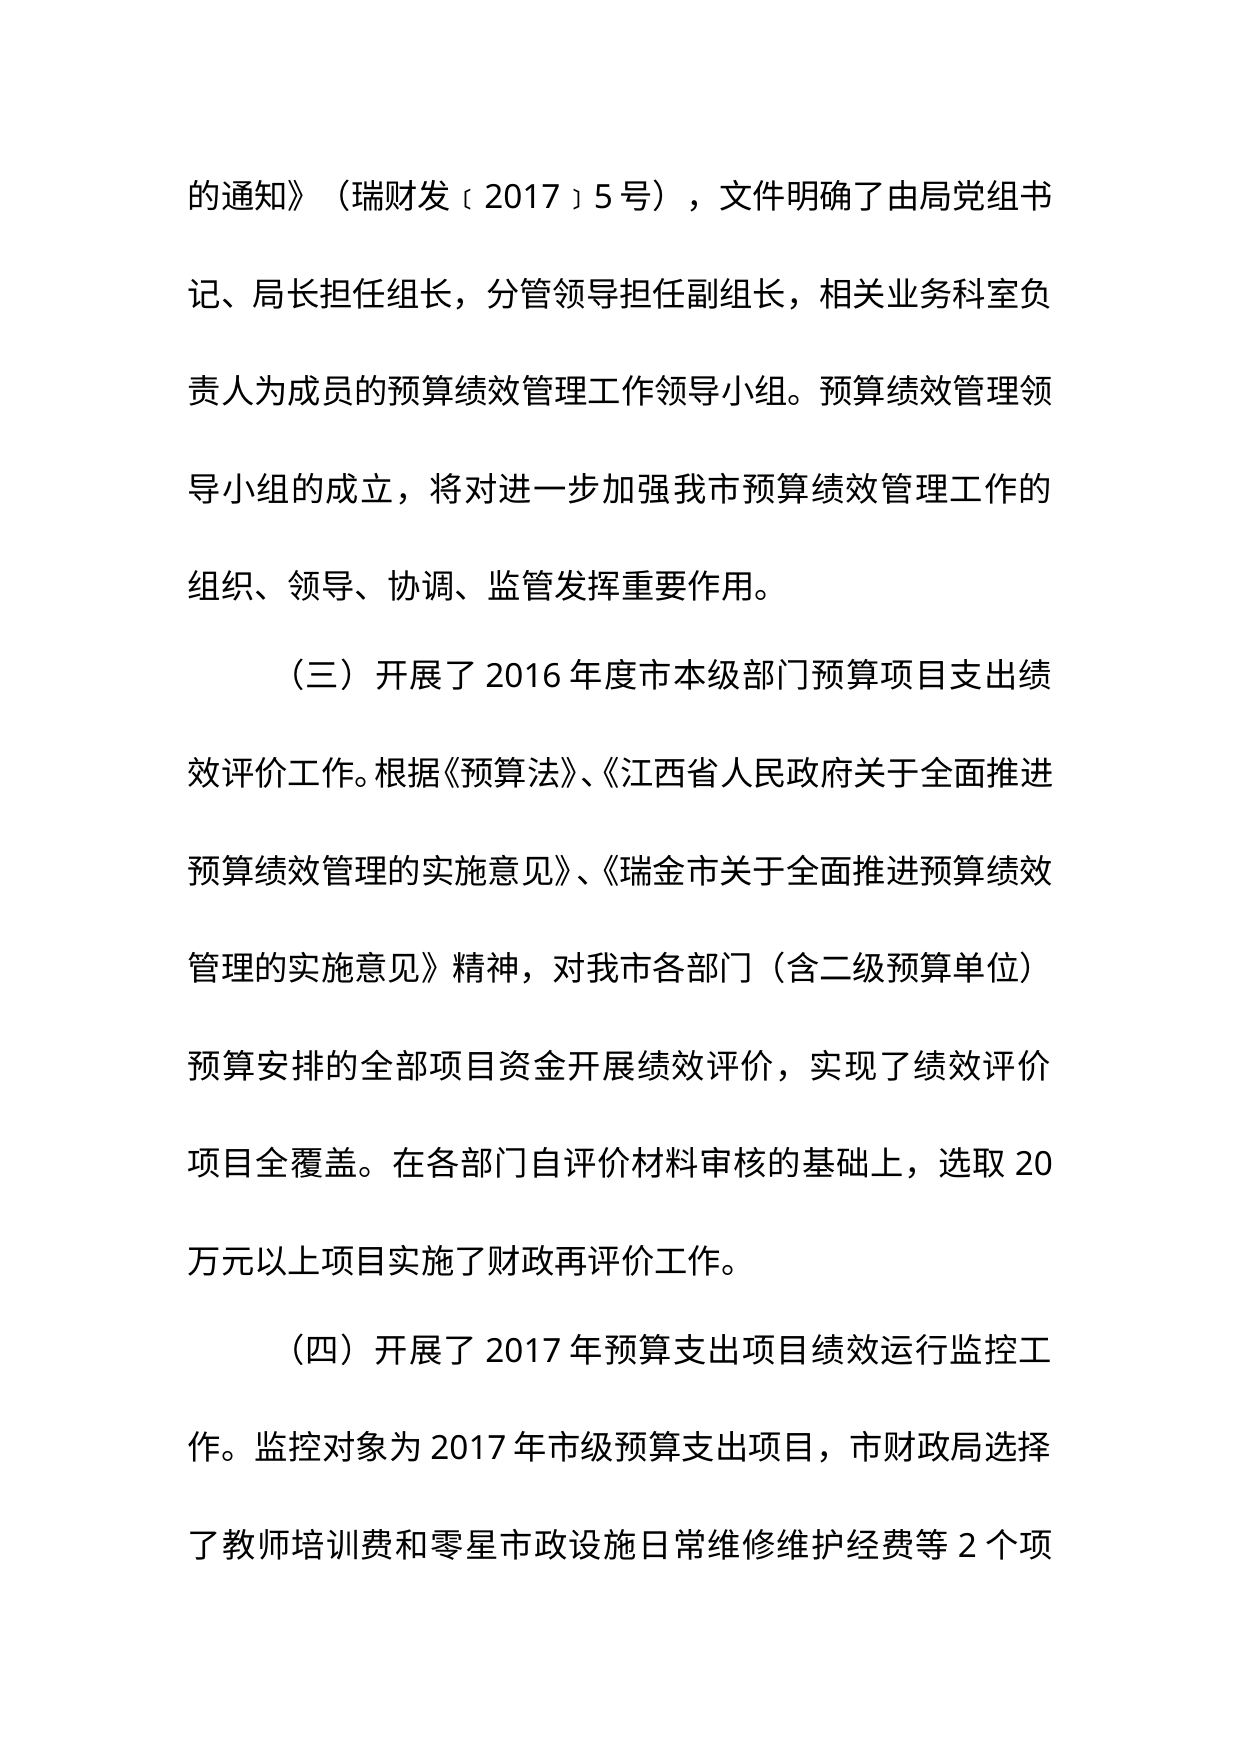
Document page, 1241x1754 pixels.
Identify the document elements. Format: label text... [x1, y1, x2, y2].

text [187, 162, 1053, 714]
text （三）开展了2016年度市本级部门预算项目支出绩效评价工作。根据《预算法》、《江西省人民政府关于全面推进预算绩效管理的实施意见》、《瑞金市关于全面推进预算绩效管理的实施意见》精神，对我市各部门（含二级预算单位）预算安排的全部项目资金开展绩效评价，实现了绩效评价项目全覆盖。在各部门自评价材料审核的基础上，选取20万元以上项目实施了财政再评价工作。 [187, 738, 1053, 1388]
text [187, 1413, 1053, 1575]
